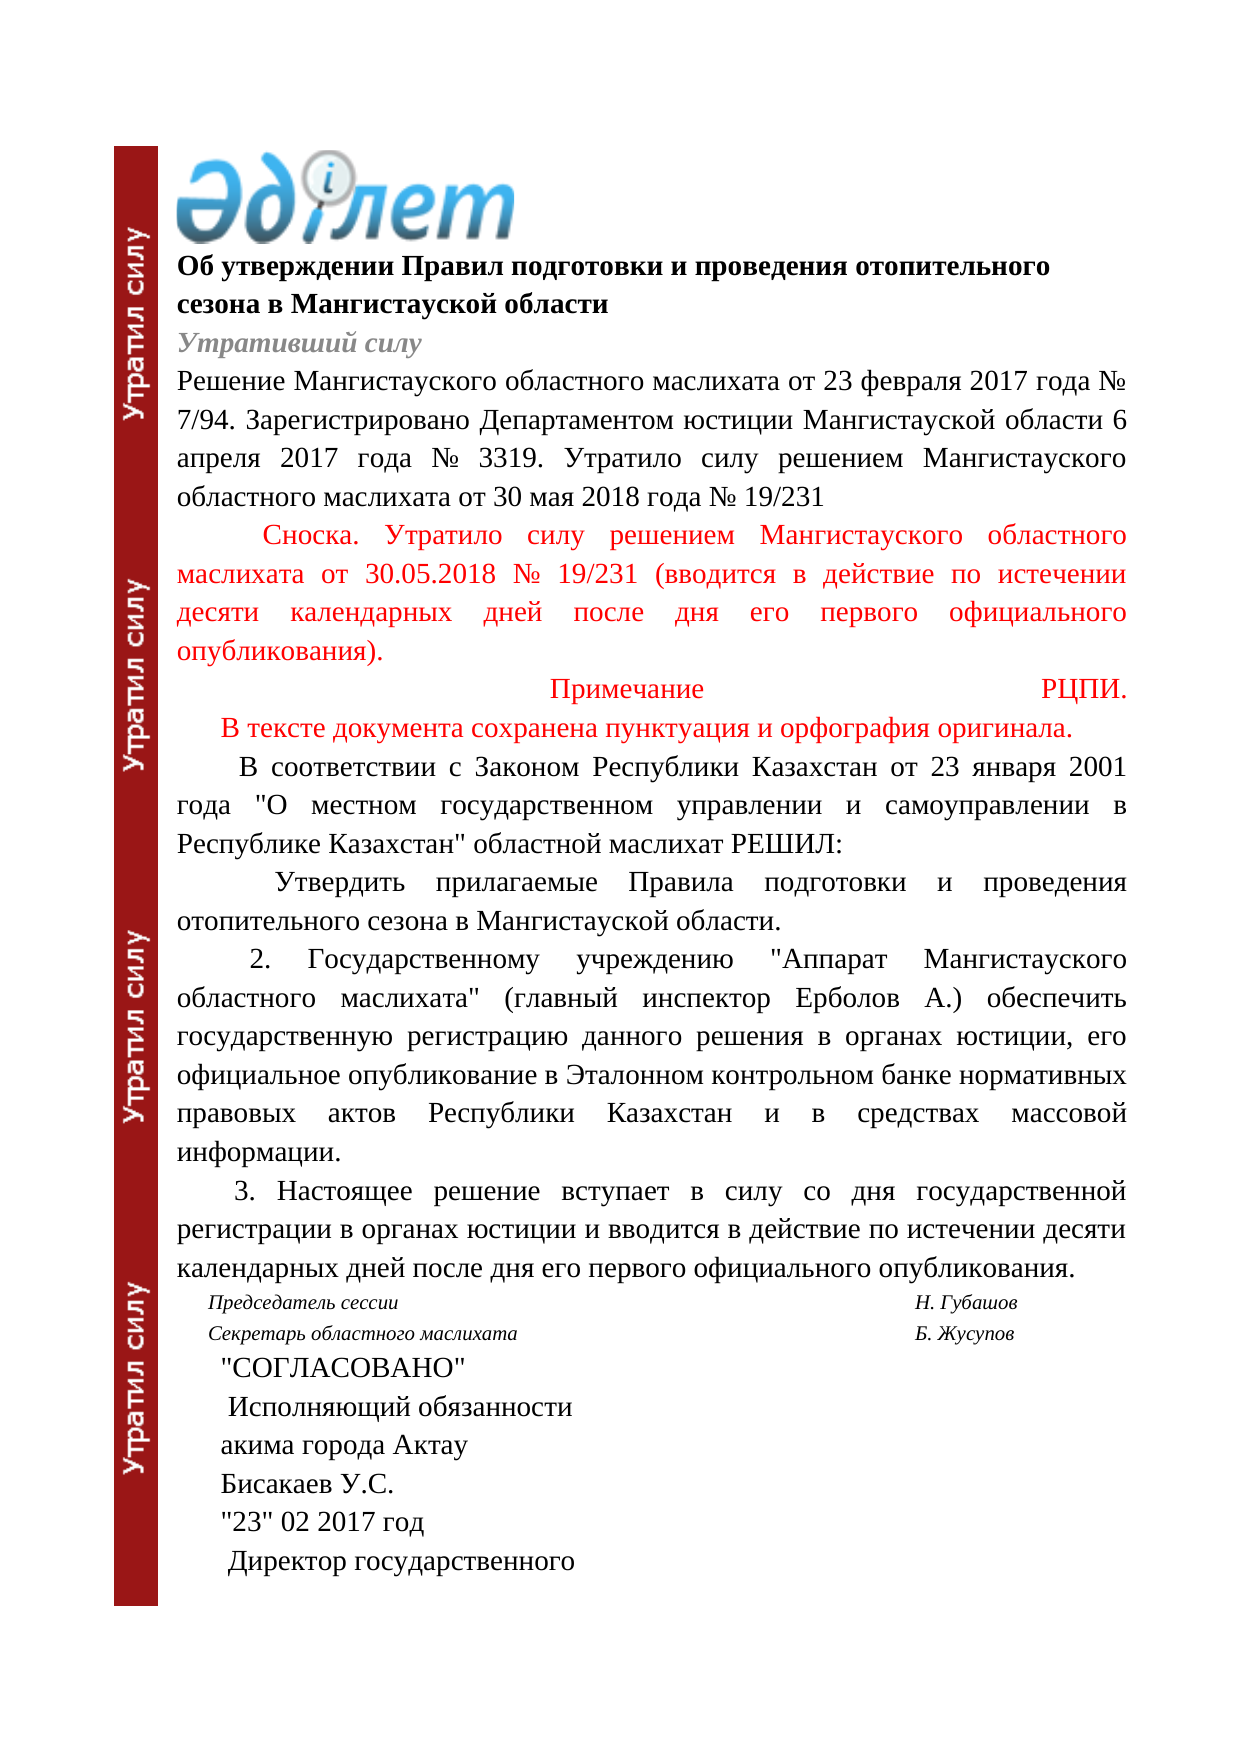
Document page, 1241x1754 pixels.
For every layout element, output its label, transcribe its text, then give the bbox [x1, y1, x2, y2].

text 3. Настоящее решение вступает в силу со дня государственной регистрации в органах юстиции и вводится в действие по истечении десяти календарных дней после дня его первого официального опубликования. [112, 1173, 1128, 1283]
table_header Председатель сессии [101, 1288, 913, 1319]
picture [114, 1422, 158, 1427]
picture [114, 936, 158, 941]
text Утвердить прилагаемые Правила подготовки и проведения отопительного сезона в Мангистауской области. [112, 864, 1128, 936]
picture [114, 146, 158, 248]
picture [114, 744, 158, 749]
picture [176, 150, 515, 244]
picture [114, 1283, 158, 1288]
picture [114, 1168, 158, 1173]
picture [114, 1499, 158, 1504]
text Об утверждении Правил подготовки и проведения отопительного сезона в Мангистауской области [112, 248, 1128, 320]
text "СОГЛАСОВАНО" [112, 1350, 1128, 1384]
text Сноска. Утратило силу решением Мангистауского областного маслихата от 30.05.2018 № 19/231 (вводится в действие по истечении десяти календарных дней после дня его первого официального опубликования). Примечание РЦПИ. В тексте документа сохранена пунктуация и орфография оригинала. [112, 517, 1128, 744]
text Решение Мангистауского областного маслихата от 23 февраля 2017 года № 7/94. Зарегистрировано Департаментом юстиции Мангистауской области 6 апреля 2017 года № 3319. Утратило силу решением Мангистауского областного маслихата от 30 мая 2018 года № 19/231 [112, 363, 1128, 512]
picture [114, 859, 158, 864]
picture [114, 1461, 158, 1466]
picture [114, 1384, 158, 1389]
text Директор государственного [112, 1543, 1128, 1577]
text Бисакаев У.С. [112, 1466, 1128, 1499]
text "23" 02 2017 год [112, 1504, 1128, 1538]
picture [114, 320, 158, 325]
picture [114, 358, 158, 363]
picture [114, 1577, 158, 1606]
picture [114, 512, 158, 517]
picture [114, 1538, 158, 1543]
table_header Н. Губашов [913, 1288, 1240, 1319]
text В соответствии с Законом Республики Казахстан от 23 января 2001 года "О местном государственном управлении и самоуправлении в Республике Казахстан" областной маслихат РЕШИЛ: [112, 749, 1128, 859]
text акима города Актау [112, 1427, 1128, 1461]
text Исполняющий обязанности [112, 1389, 1128, 1422]
text 2. Государственному учреждению "Аппарат Мангистауского областного маслихата" (главный инспектор Ерболов А.) обеспечить государственную регистрацию данного решения в органах юстиции, его официальное опубликование в Эталонном контрольном банке нормативных правовых актов Республики Казахстан и в средствах массовой информации. [112, 941, 1128, 1168]
text Утративший силу [112, 325, 1128, 358]
table_cell Б. Жусупов [913, 1319, 1240, 1350]
table_cell Секретарь областного маслихата [101, 1319, 913, 1350]
